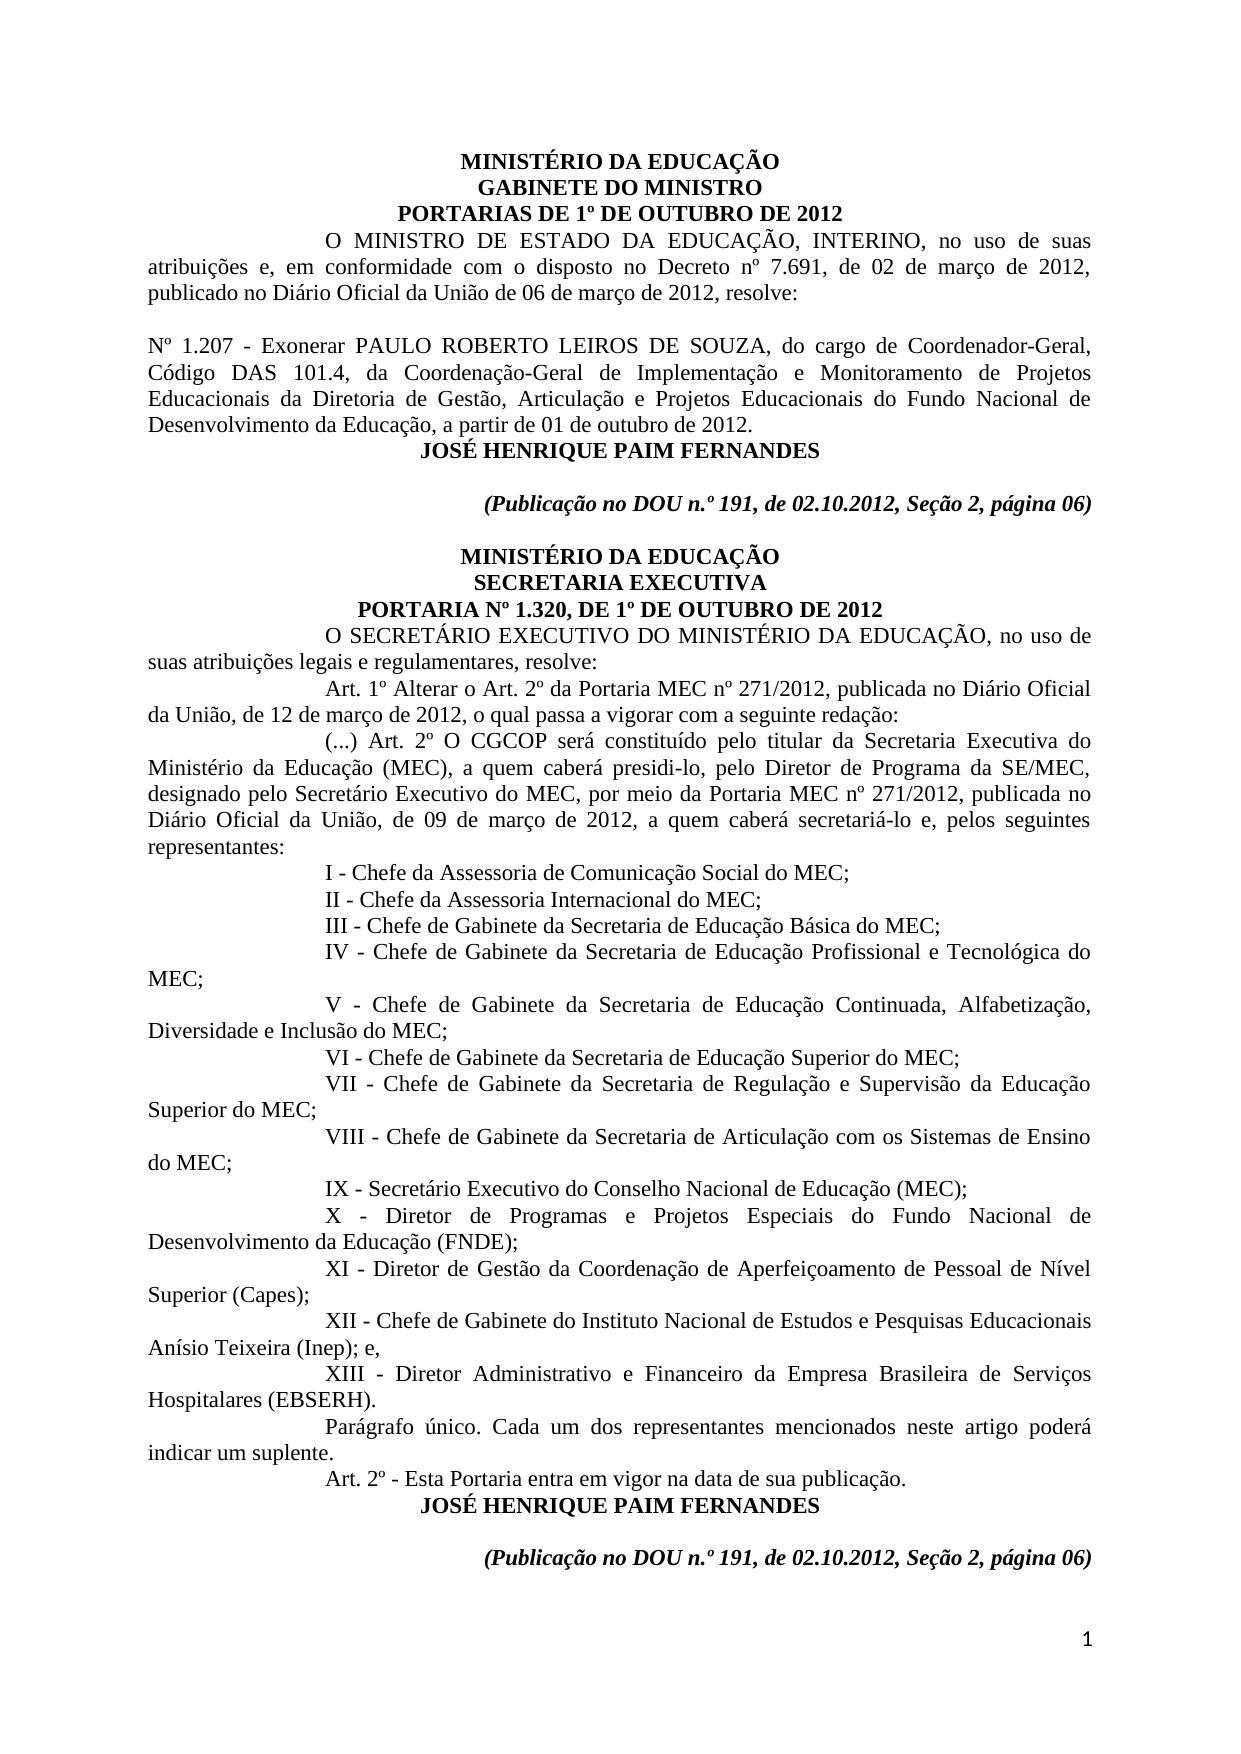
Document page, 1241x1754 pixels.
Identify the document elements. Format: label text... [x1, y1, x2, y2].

text IV - Chefe de Gabinete da Secretaria de Educação Profissional e Tecnológica do MEC; [148, 938, 1092, 991]
text Art. 2º - Esta Portaria entra em vigor na data de sua publicação. [148, 1465, 1092, 1492]
text O MINISTRO DE ESTADO DA EDUCAÇÃO, INTERINO, no uso de suas atribuições e, em conformidade com o disposto no Decreto nº 7.691, de 02 de março de 2012, publicado no Diário Oficial da União de 06 de março de 2012, resolve: [148, 227, 1092, 306]
text JOSÉ HENRIQUE PAIM FERNANDES [148, 1492, 1092, 1518]
text Parágrafo único. Cada um dos representantes mencionados neste artigo poderá indicar um suplente. [148, 1413, 1092, 1465]
text MINISTÉRIO DA EDUCAÇÃO [148, 148, 1092, 174]
text X - Diretor de Programas e Projetos Especiais do Fundo Nacional de Desenvolvimento da Educação (FNDE); [148, 1202, 1092, 1254]
text PORTARIA Nº 1.320, DE 1º DE OUTUBRO DE 2012 [148, 596, 1092, 622]
text SECRETARIA EXECUTIVA [148, 569, 1092, 596]
text (Publicação no DOU n.º 191, de 02.10.2012, Seção 2, página 06) [148, 490, 1092, 517]
text III - Chefe de Gabinete da Secretaria de Educação Básica do MEC; [148, 912, 1092, 938]
text VIII - Chefe de Gabinete da Secretaria de Articulação com os Sistemas de Ensino do MEC; [148, 1123, 1092, 1176]
text Art. 1º Alterar o Art. 2º da Portaria MEC nº 271/2012, publicada no Diário Oficial da União, de 12 de março de 2012, o qual passa a vigorar com a seguinte redação: [148, 675, 1092, 727]
text I - Chefe da Assessoria de Comunicação Social do MEC; [148, 859, 1092, 886]
text PORTARIAS DE 1º DE OUTUBRO DE 2012 [148, 200, 1092, 227]
text GABINETE DO MINISTRO [148, 174, 1092, 200]
text II - Chefe da Assessoria Internacional do MEC; [148, 886, 1092, 912]
text XIII - Diretor Administrativo e Financeiro da Empresa Brasileira de Serviços Hospitalares (EBSERH). [148, 1360, 1092, 1413]
text IX - Secretário Executivo do Conselho Nacional de Educação (MEC); [148, 1176, 1092, 1202]
text XI - Diretor de Gestão da Coordenação de Aperfeiçoamento de Pessoal de Nível Superior (Capes); [148, 1254, 1092, 1307]
text (...) Art. 2º O CGCOP será constituído pelo titular da Secretaria Executiva do Ministério da Educação (MEC), a quem caberá presidi-lo, pelo Diretor de Programa da SE/MEC, designado pelo Secretário Executivo do MEC, por meio da Portaria MEC nº 271/2012, publicada no Diário Oficial da União, de 09 de março de 2012, a quem caberá secretariá-lo e, pelos seguintes representantes: [148, 727, 1092, 859]
text JOSÉ HENRIQUE PAIM FERNANDES [148, 438, 1092, 464]
text XII - Chefe de Gabinete do Instituto Nacional de Estudos e Pesquisas Educacionais Anísio Teixeira (Inep); e, [148, 1307, 1092, 1360]
text (Publicação no DOU n.º 191, de 02.10.2012, Seção 2, página 06) [148, 1544, 1092, 1571]
text Nº 1.207 - Exonerar PAULO ROBERTO LEIROS DE SOUZA, do cargo de Coordenador-Geral, Código DAS 101.4, da Coordenação-Geral de Implementação e Monitoramento de Projetos Educacionais da Diretoria de Gestão, Articulação e Projetos Educacionais do Fundo Nacional de Desenvolvimento da Educação, a partir de 01 de outubro de 2012. [148, 332, 1092, 438]
text VI - Chefe de Gabinete da Secretaria de Educação Superior do MEC; [148, 1044, 1092, 1070]
text O SECRETÁRIO EXECUTIVO DO MINISTÉRIO DA EDUCAÇÃO, no uso de suas atribuições legais e regulamentares, resolve: [148, 622, 1092, 675]
text VII - Chefe de Gabinete da Secretaria de Regulação e Supervisão da Educação Superior do MEC; [148, 1070, 1092, 1123]
text MINISTÉRIO DA EDUCAÇÃO [148, 543, 1092, 569]
text V - Chefe de Gabinete da Secretaria de Educação Continuada, Alfabetização, Diversidade e Inclusão do MEC; [148, 991, 1092, 1044]
